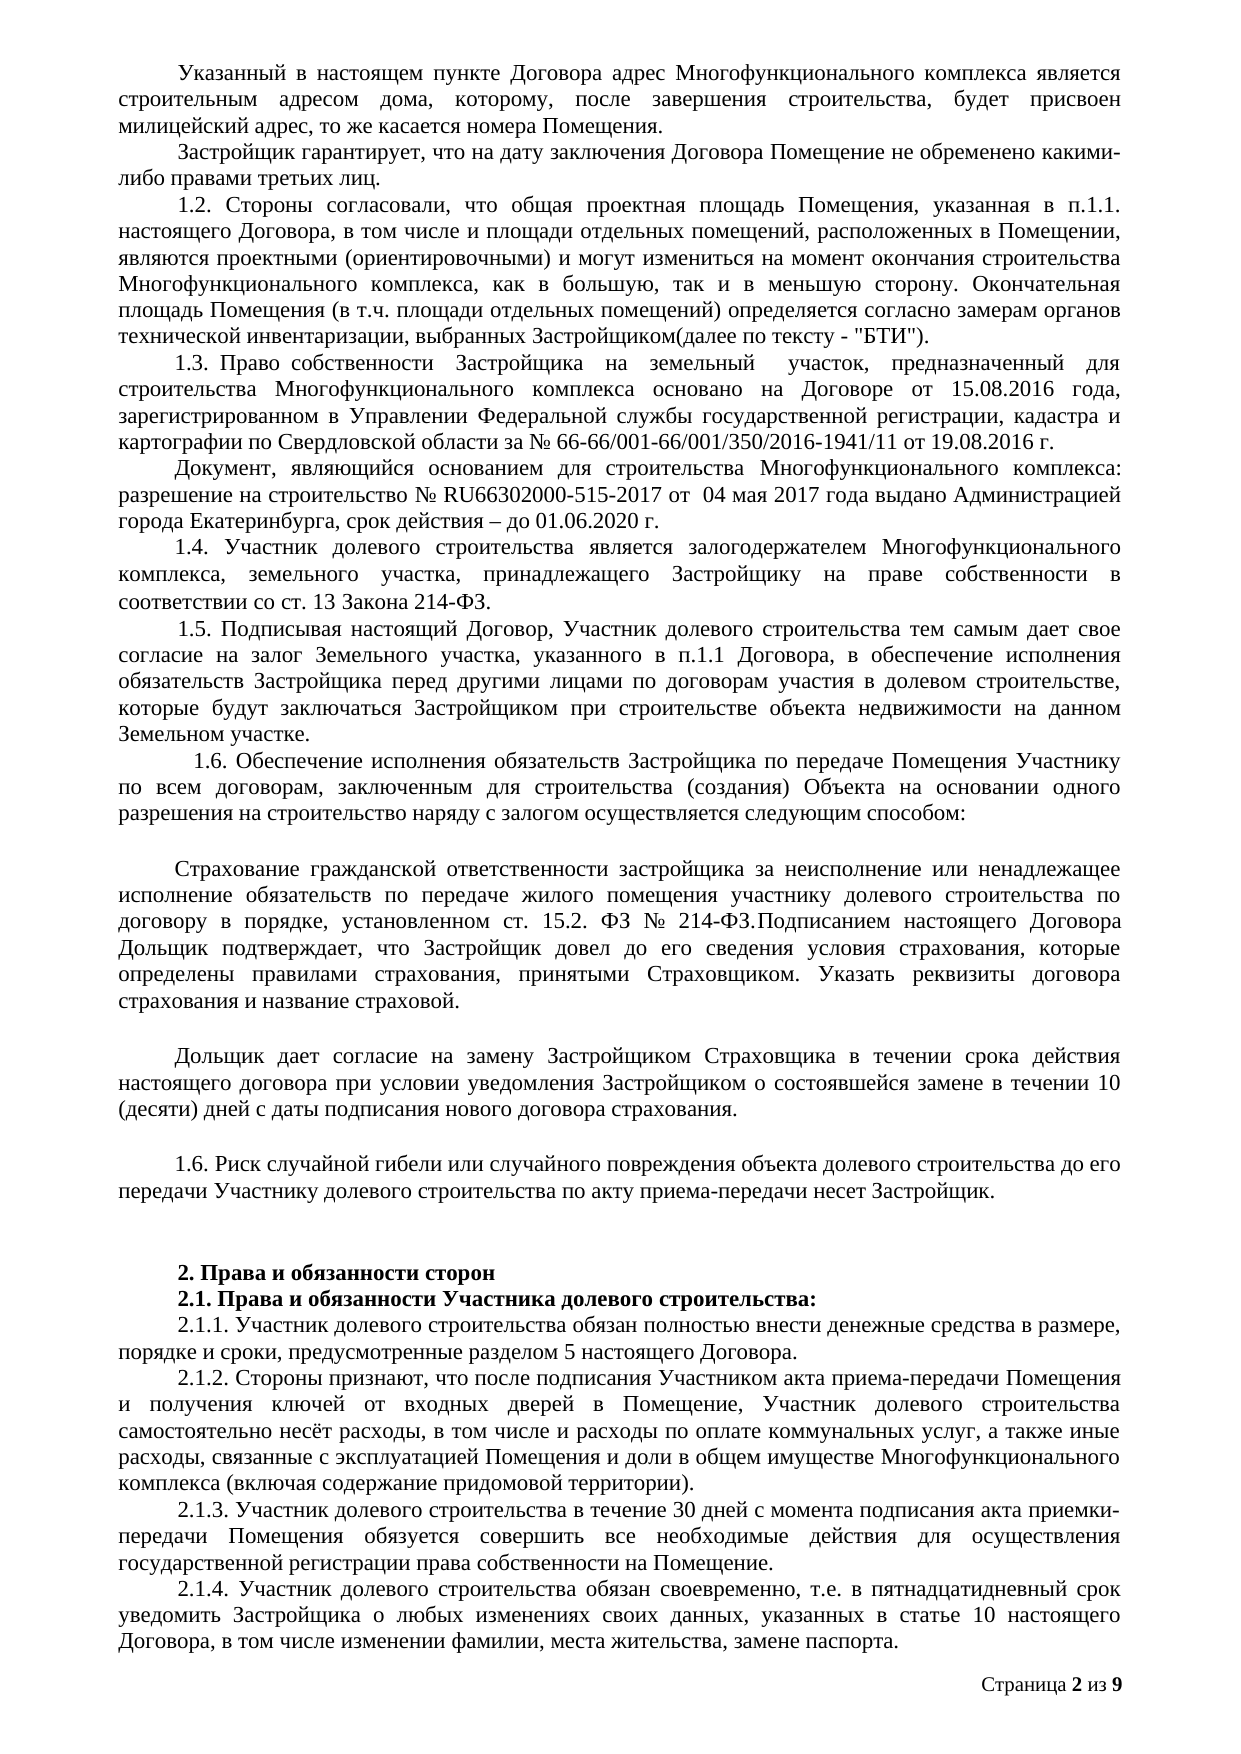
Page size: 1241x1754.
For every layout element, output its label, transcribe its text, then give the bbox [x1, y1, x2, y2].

text 1.6. Риск случайной гибели или случайного повреждения объекта долевого строительства до его передачи Участнику долевого строительства по акту приема-передачи несет Застройщик. [118, 1150, 1122, 1203]
text 1.4. Участник долевого строительства является залогодержателем Многофункционального комплекса, земельного участка, принадлежащего Застройщику на праве собственности в соответствии со ст. 13 Закона 214-ФЗ. [118, 533, 1122, 615]
text 2.1.4. Участник долевого строительства обязан своевременно, т.е. в пятнадцатидневный срок уведомить Застройщика о любых изменениях своих данных, указанных в статье 10 настоящего Договора, в том числе изменении фамилии, места жительства, замене паспорта. [118, 1575, 1122, 1654]
text 2. Права и обязанности сторон [118, 1259, 1122, 1285]
text 1.6. Обеспечение исполнения обязательств Застройщика по передаче Помещения Участнику по всем договорам, заключенным для строительства (создания) Объекта на основании одного разрешения на строительство наряду с залогом осуществляется следующим способом: [118, 747, 1122, 826]
text 1.5. Подписывая настоящий Договор, Участник долевого строительства тем самым дает свое согласие на залог Земельного участка, указанного в п.1.1 Договора, в обеспечение исполнения обязательств Застройщика перед другими лицами по договорам участия в долевом строительстве, которые будут заключаться Застройщиком при строительстве объекта недвижимости на данном Земельном участке. [118, 615, 1122, 747]
text Дольщик дает согласие на замену Застройщиком Страховщика в течении срока действия настоящего договора при условии уведомления Застройщиком о состоявшейся замене в течении 10 (десяти) дней с даты подписания нового договора страхования. [118, 1042, 1122, 1121]
text 2.1.1. Участник долевого строительства обязан полностью внести денежные средства в размере, порядке и сроки, предусмотренные разделом 5 настоящего Договора. [118, 1311, 1122, 1364]
text Документ, являющийся основанием для строительства Многофункционального комплекса: разрешение на строительство № RU66302000-515-2017 от 04 мая 2017 года выдано Администрацией города Екатеринбурга, срок действия – до 01.06.2020 г. [118, 454, 1122, 533]
text Указанный в настоящем пункте Договора адрес Многофункционального комплекса является строительным адресом дома, которому, после завершения строительства, будет присвоен милицейский адрес, то же касается номера Помещения. [118, 59, 1122, 138]
text 2.1.2. Стороны признают, что после подписания Участником акта приема-передачи Помещения и получения ключей от входных дверей в Помещение, Участник долевого строительства самостоятельно несёт расходы, в том числе и расходы по оплате коммунальных услуг, а также иные расходы, связанные с эксплуатацией Помещения и доли в общем имуществе Многофункционального комплекса (включая содержание придомовой территории). [118, 1364, 1122, 1496]
text 1.2. Стороны согласовали, что общая проектная площадь Помещения, указанная в п.1.1. настоящего Договора, в том числе и площади отдельных помещений, расположенных в Помещении, являются проектными (ориентировочными) и могут измениться на момент окончания строительства Многофункционального комплекса, как в большую, так и в меньшую сторону. Окончательная площадь Помещения (в т.ч. площади отдельных помещений) определяется согласно замерам органов технической инвентаризации, выбранных Застройщиком(далее по тексту - "БТИ"). [118, 191, 1122, 349]
text 1.3. Право собственности Застройщика на земельный участок, предназначенный для строительства Многофункционального комплекса основано на Договоре от 15.08.2016 года, зарегистрированном в Управлении Федеральной службы государственной регистрации, кадастра и картографии по Свердловской области за № 66-66/001-66/001/350/2016-1941/11 от 19.08.2016 г. [118, 349, 1122, 454]
text Застройщик гарантирует, что на дату заключения Договора Помещение не обременено какими-либо правами третьих лиц. [118, 138, 1122, 191]
text 2.1. Права и обязанности Участника долевого строительства: [118, 1285, 1122, 1311]
text 2.1.3. Участник долевого строительства в течение 30 дней с момента подписания акта приемки-передачи Помещения обязуется совершить все необходимые действия для осуществления государственной регистрации права собственности на Помещение. [118, 1496, 1122, 1575]
text Страхование гражданской ответственности застройщика за неисполнение или ненадлежащее исполнение обязательств по передаче жилого помещения участнику долевого строительства по договору в порядке, установленном ст. 15.2. ФЗ № 214-ФЗ.Подписанием настоящего Договора Дольщик подтверждает, что Застройщик довел до его сведения условия страхования, которые определены правилами страхования, принятыми Страховщиком. Указать реквизиты договора страхования и название страховой. [118, 855, 1122, 1013]
